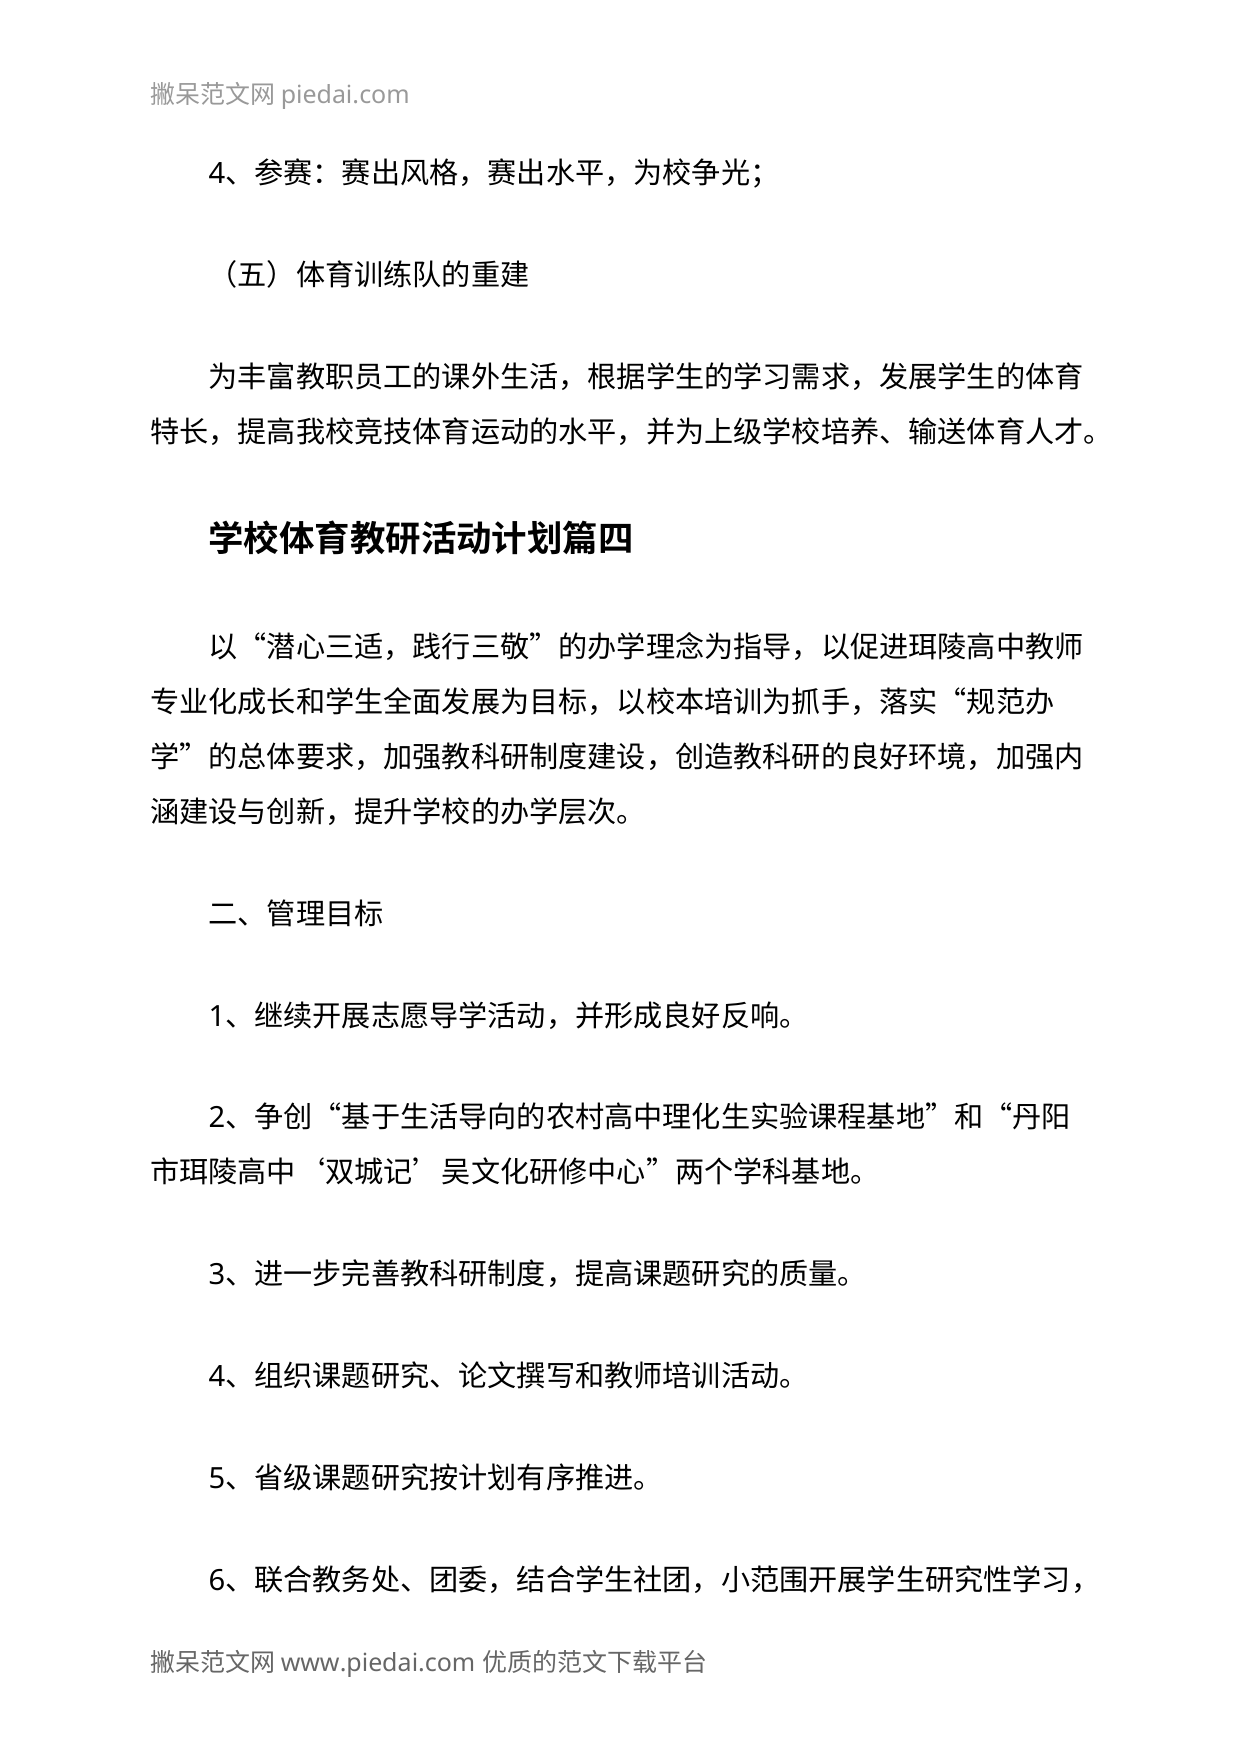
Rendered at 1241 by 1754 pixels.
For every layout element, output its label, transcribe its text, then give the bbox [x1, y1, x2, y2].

text 4、参赛：赛出风格，赛出水平，为校争光； [150, 150, 1090, 192]
text 以“潜心三适，践行三敬”的办学理念为指导，以促进珥陵高中教师专业化成长和学生全面发展为目标，以校本培训为抓手，落实“规范办学”的总体要求，加强教科研制度建设，创造教科研的良好环境，加强内涵建设与创新，提升学校的办学层次。 [150, 624, 1090, 831]
text 为丰富教职员工的课外生活，根据学生的学习需求，发展学生的体育特长，提高我校竞技体育运动的水平，并为上级学校培养、输送体育人才。 [150, 354, 1090, 451]
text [150, 1557, 1090, 1599]
text 3、进一步完善教科研制度，提高课题研究的质量。 [150, 1251, 1090, 1293]
text 4、组织课题研究、论文撰写和教师培训活动。 [150, 1353, 1090, 1395]
text 1、继续开展志愿导学活动，并形成良好反响。 [150, 992, 1090, 1034]
text 学校体育教研活动计划篇四 [150, 510, 1090, 562]
text 二、管理目标 [150, 890, 1090, 933]
text 5、省级课题研究按计划有序推进。 [150, 1455, 1090, 1497]
text 2、争创“基于生活导向的农村高中理化生实验课程基地”和“丹阳市珥陵高中‘双城记’吴文化研修中心”两个学科基地。 [150, 1094, 1090, 1191]
text （五）体育训练队的重建 [150, 252, 1090, 294]
